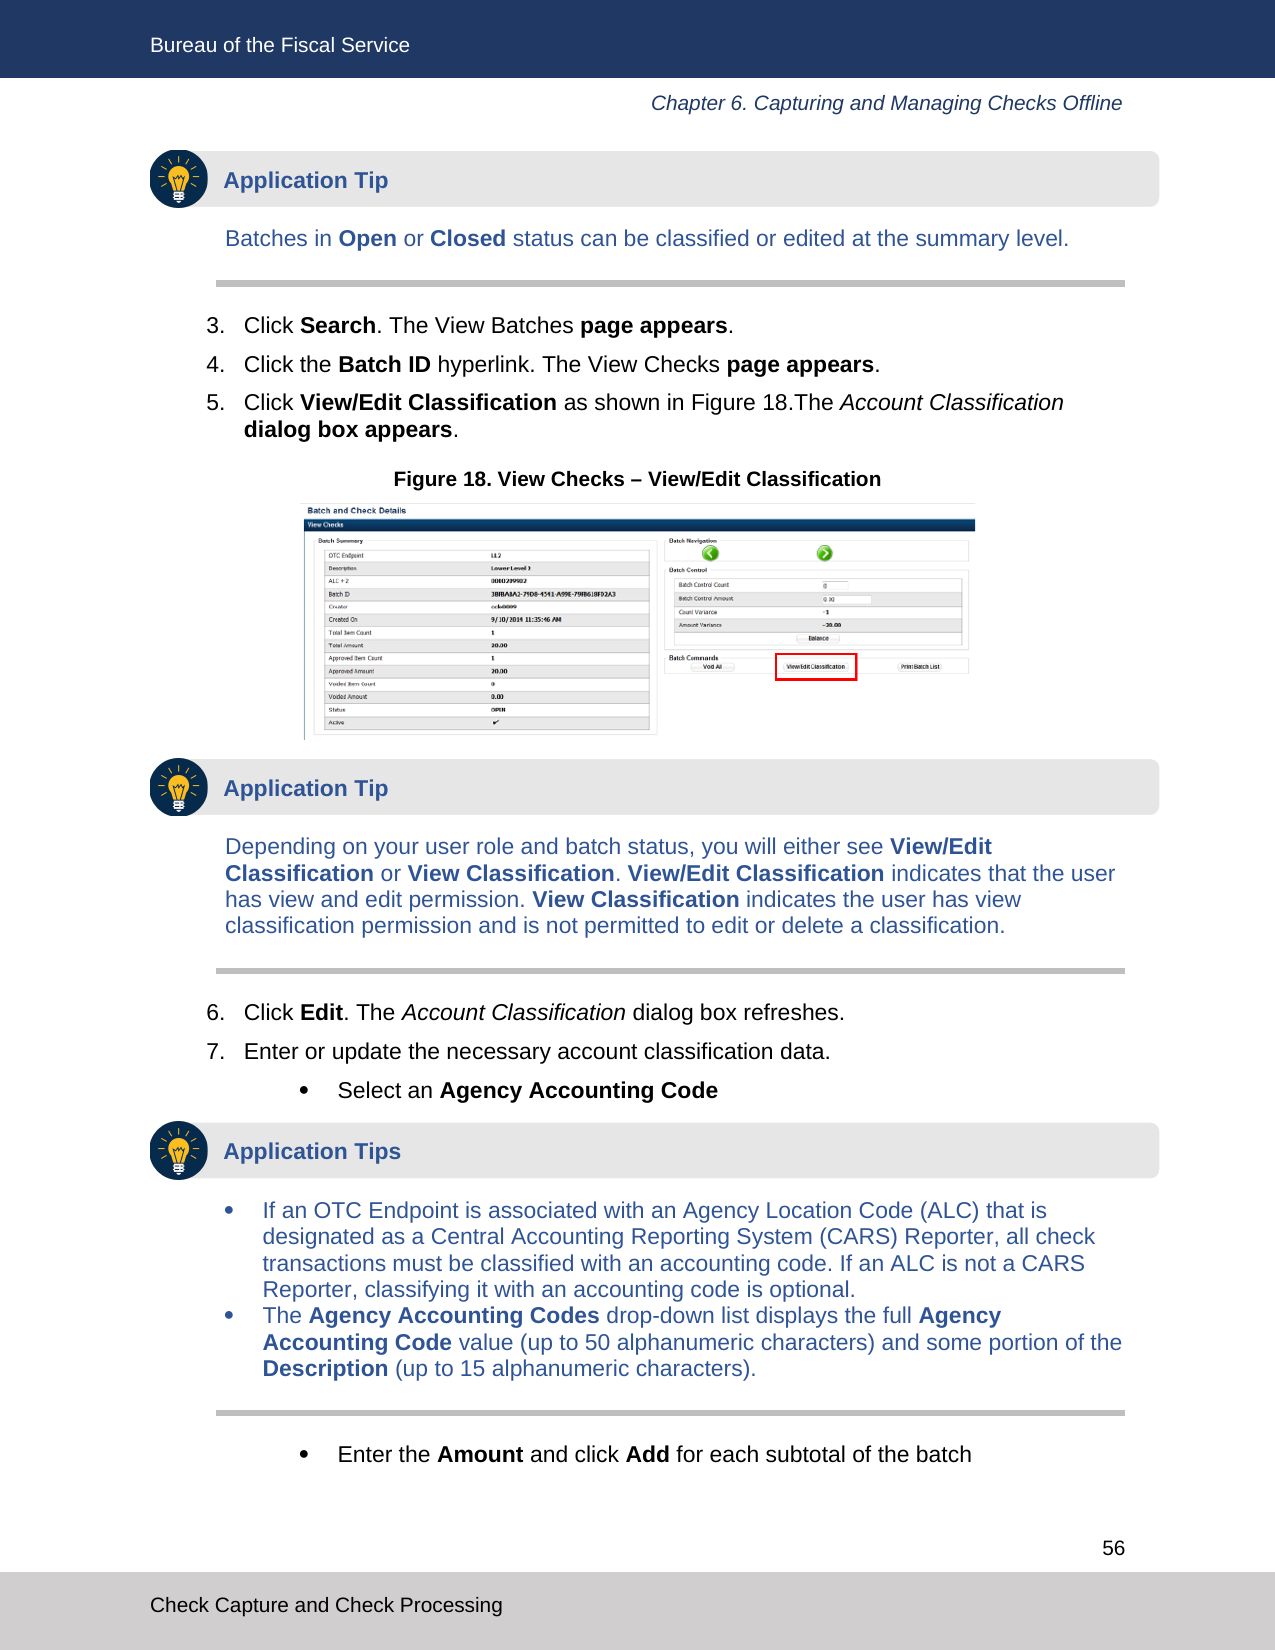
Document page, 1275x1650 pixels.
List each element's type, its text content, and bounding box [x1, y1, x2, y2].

list Select an Agency Accounting Code [300, 1077, 1125, 1103]
picture [300, 503, 976, 740]
list Enter the Amount and click Add for each subtotal of the batch [300, 1441, 1125, 1468]
text The Agency Accounting Codes drop-down list displays the full Agency Accounting Code value (up to 50 alphanumeric characters) and some portion of the Description (up to 15 alphanumeric characters). [225, 1302, 1125, 1381]
text Figure 18. View Checks – View/Edit Classification [150, 467, 1125, 491]
text Batches in Open or Closed status can be classified or edited at the summary level. [225, 225, 1125, 251]
list Click View/Edit Classification as shown in Figure 18.The Account Classification dialog box appears. [206, 389, 1125, 442]
list Click Search. The View Batches page appears. [206, 312, 1125, 338]
list Click Edit. The Account Classification dialog box refreshes. [206, 999, 1125, 1025]
text If an OTC Endpoint is associated with an Agency Location Code (ALC) that is designated as a Central Accounting Reporting System (CARS) Reporter, all check transactions must be classified with an accounting code. If an ALC is not a CARS Reporter, classifying it with an accounting code is optional. [225, 1197, 1125, 1302]
text Depending on your user role and batch status, you will either see View/Edit Classification or View Classification. View/Edit Classification indicates that the user has view and edit permission. View Classification indicates the user has view classification permission and is not permitted to edit or delete a classification. [225, 833, 1125, 939]
list Enter or update the necessary account classification data. [206, 1038, 1125, 1064]
list Click the Batch ID hyperlink. The View Checks page appears. [206, 351, 1125, 377]
